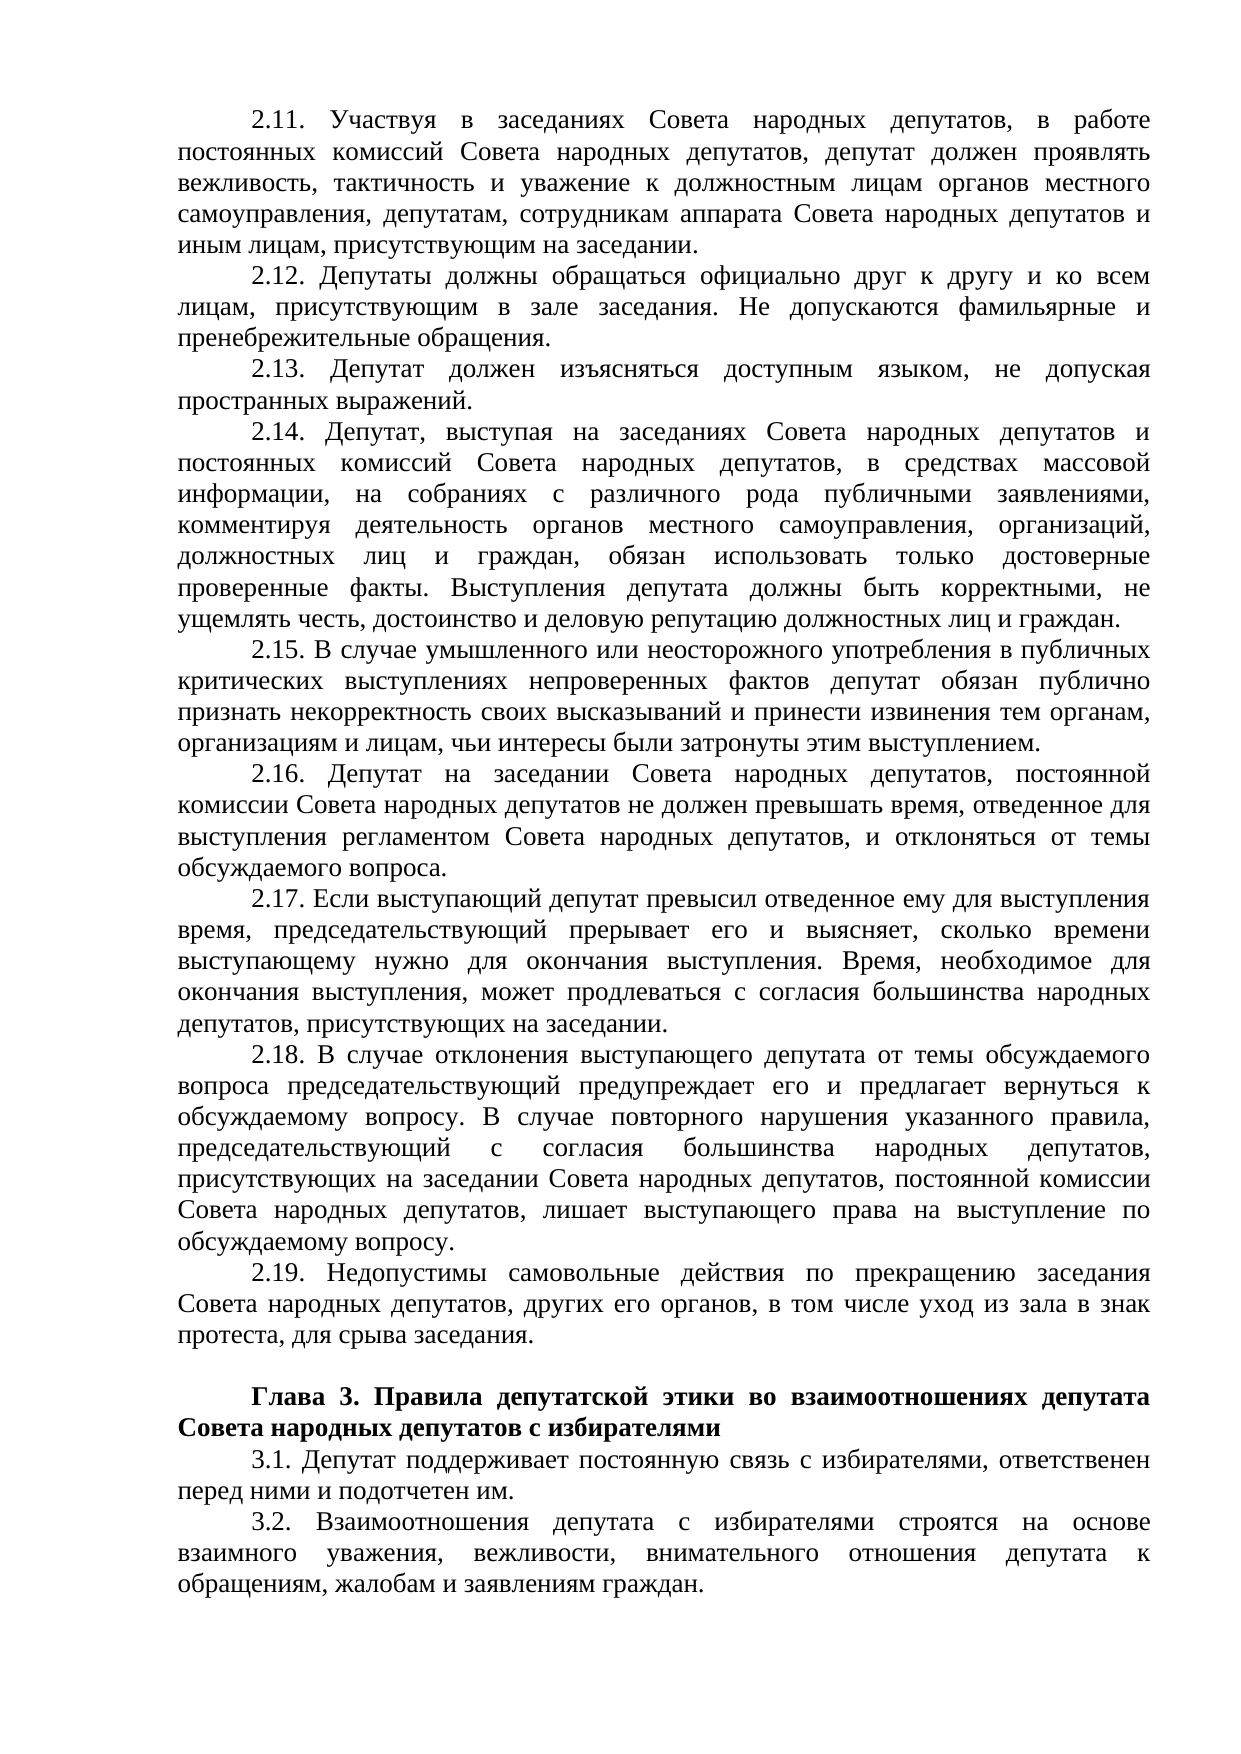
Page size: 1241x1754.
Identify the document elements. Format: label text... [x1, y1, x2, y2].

text 2.11. Участвуя в заседаниях Совета народных депутатов, в работе постоянных комиссий Совета народных депутатов, депутат должен проявлять вежливость, тактичность и уважение к должностным лицам органов местного самоуправления, депутатам, сотрудникам аппарата Совета народных депутатов и иным лицам, присутствующим на заседании. [177, 103, 1152, 259]
text Глава 3. Правила депутатской этики во взаимоотношениях депутата Совета народных депутатов с избирателями [177, 1380, 1152, 1443]
text 2.12. Депутаты должны обращаться официально друг к другу и ко всем лицам, присутствующим в зале заседания. Не допускаются фамильярные и пренебрежительные обращения. [177, 259, 1152, 353]
text 2.18. В случае отклонения выступающего депутата от темы обсуждаемого вопроса председательствующий предупреждает его и предлагает вернуться к обсуждаемому вопросу. В случае повторного нарушения указанного правила, председательствующий с согласия большинства народных депутатов, присутствующих на заседании Совета народных депутатов, постоянной комиссии Совета народных депутатов, лишает выступающего права на выступление по обсуждаемому вопросу. [177, 1038, 1152, 1256]
text 2.13. Депутат должен изъясняться доступным языком, не допуская пространных выражений. [177, 353, 1152, 415]
text 2.15. В случае умышленного или неосторожного употребления в публичных критических выступлениях непроверенных фактов депутат обязан публично признать некорректность своих высказываний и принести извинения тем органам, организациям и лицам, чьи интересы были затронуты этим выступлением. [177, 633, 1152, 757]
text 2.19. Недопустимы самовольные действия по прекращению заседания Совета народных депутатов, других его органов, в том числе уход из зала в знак протеста, для срыва заседания. [177, 1256, 1152, 1349]
text 2.16. Депутат на заседании Совета народных депутатов, постоянной комиссии Совета народных депутатов не должен превышать время, отведенное для выступления регламентом Совета народных депутатов, и отклоняться от темы обсуждаемого вопроса. [177, 757, 1152, 882]
text 3.2. Взаимоотношения депутата с избирателями строятся на основе взаимного уважения, вежливости, внимательного отношения депутата к обращениям, жалобам и заявлениям граждан. [177, 1505, 1152, 1598]
text 2.14. Депутат, выступая на заседаниях Совета народных депутатов и постоянных комиссий Совета народных депутатов, в средствах массовой информации, на собраниях с различного рода публичными заявлениями, комментируя деятельность органов местного самоуправления, организаций, должностных лиц и граждан, обязан использовать только достоверные проверенные факты. Выступления депутата должны быть корректными, не ущемлять честь, достоинство и деловую репутацию должностных лиц и граждан. [177, 415, 1152, 633]
text 3.1. Депутат поддерживает постоянную связь с избирателями, ответственен перед ними и подотчетен им. [177, 1443, 1152, 1505]
text 2.17. Если выступающий депутат превысил отведенное ему для выступления время, председательствующий прерывает его и выясняет, сколько времени выступающему нужно для окончания выступления. Время, необходимое для окончания выступления, может продлеваться с согласия большинства народных депутатов, присутствующих на заседании. [177, 882, 1152, 1038]
